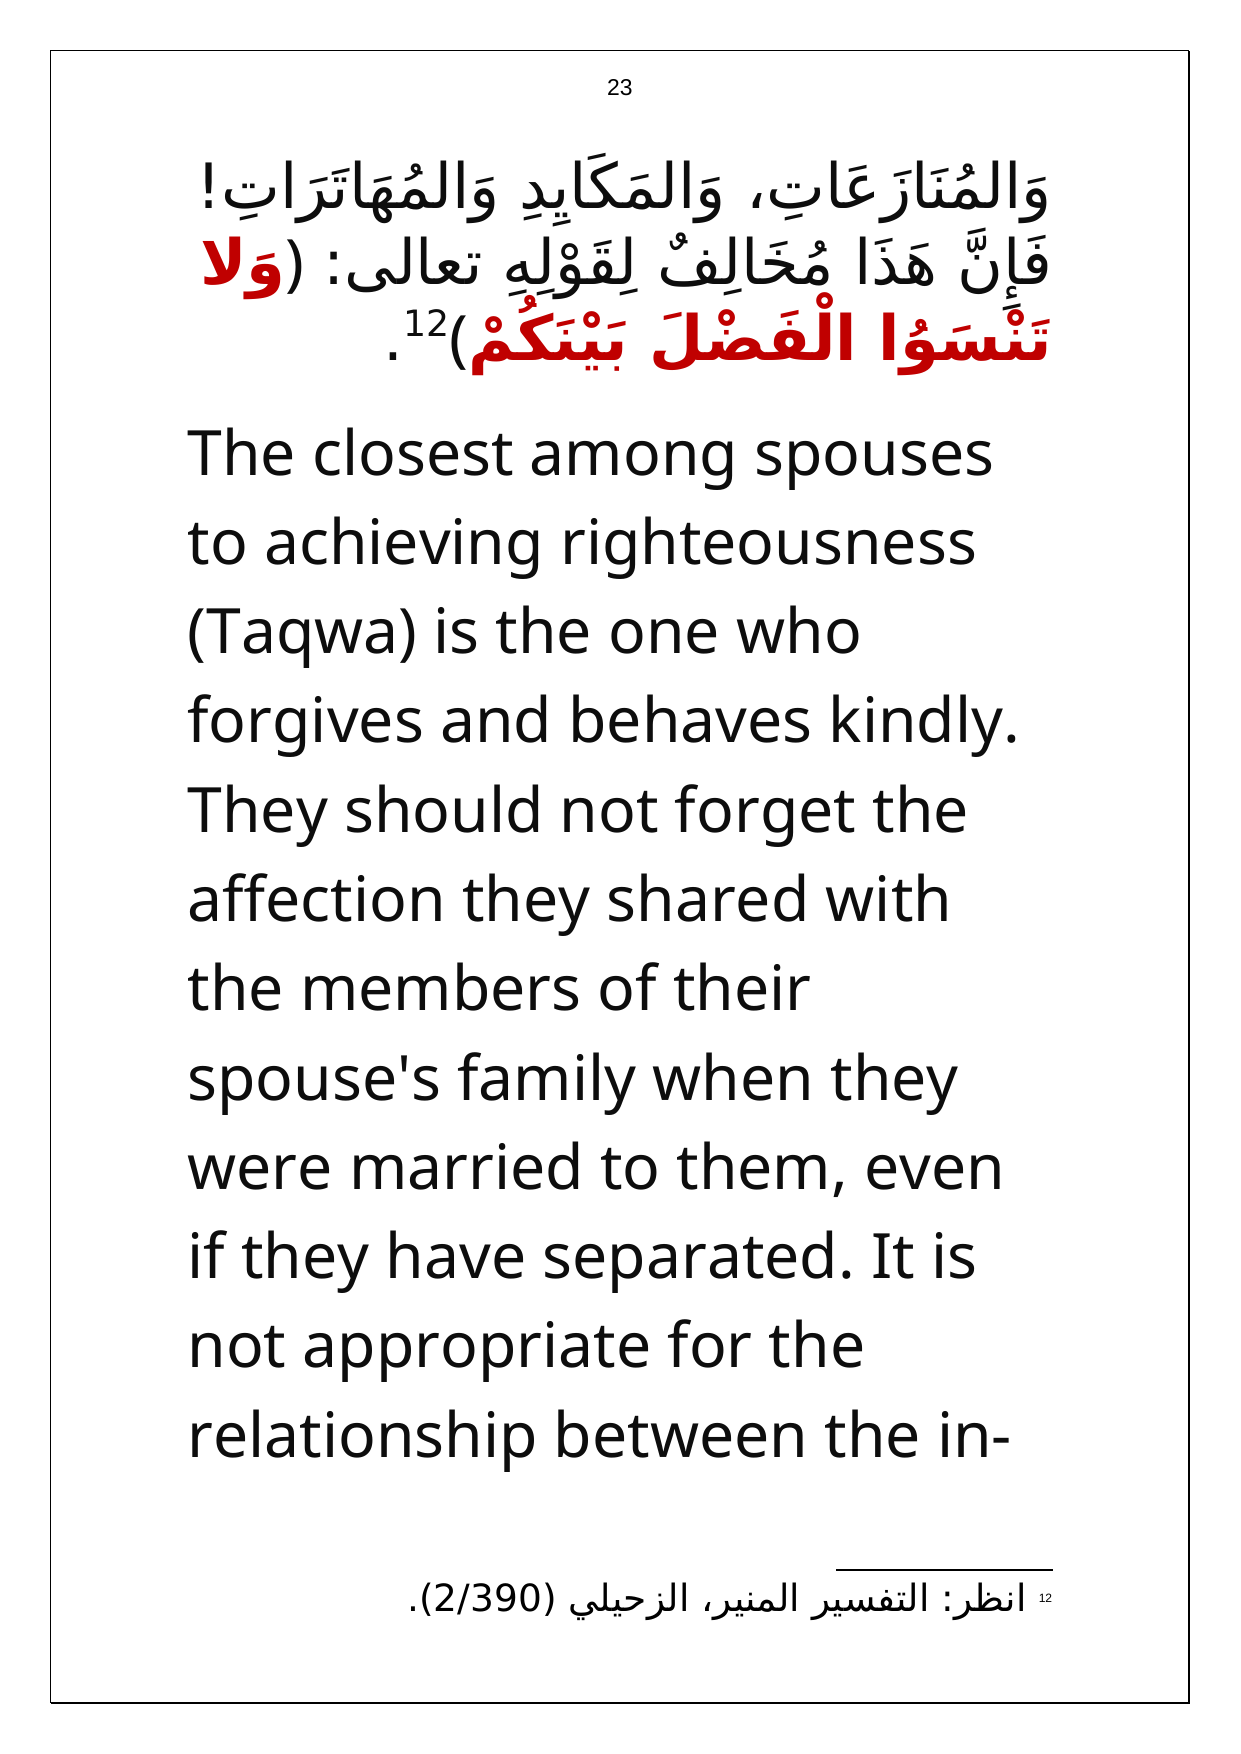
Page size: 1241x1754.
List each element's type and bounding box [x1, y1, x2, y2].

text [187, 150, 1052, 376]
text [187, 408, 1052, 1475]
